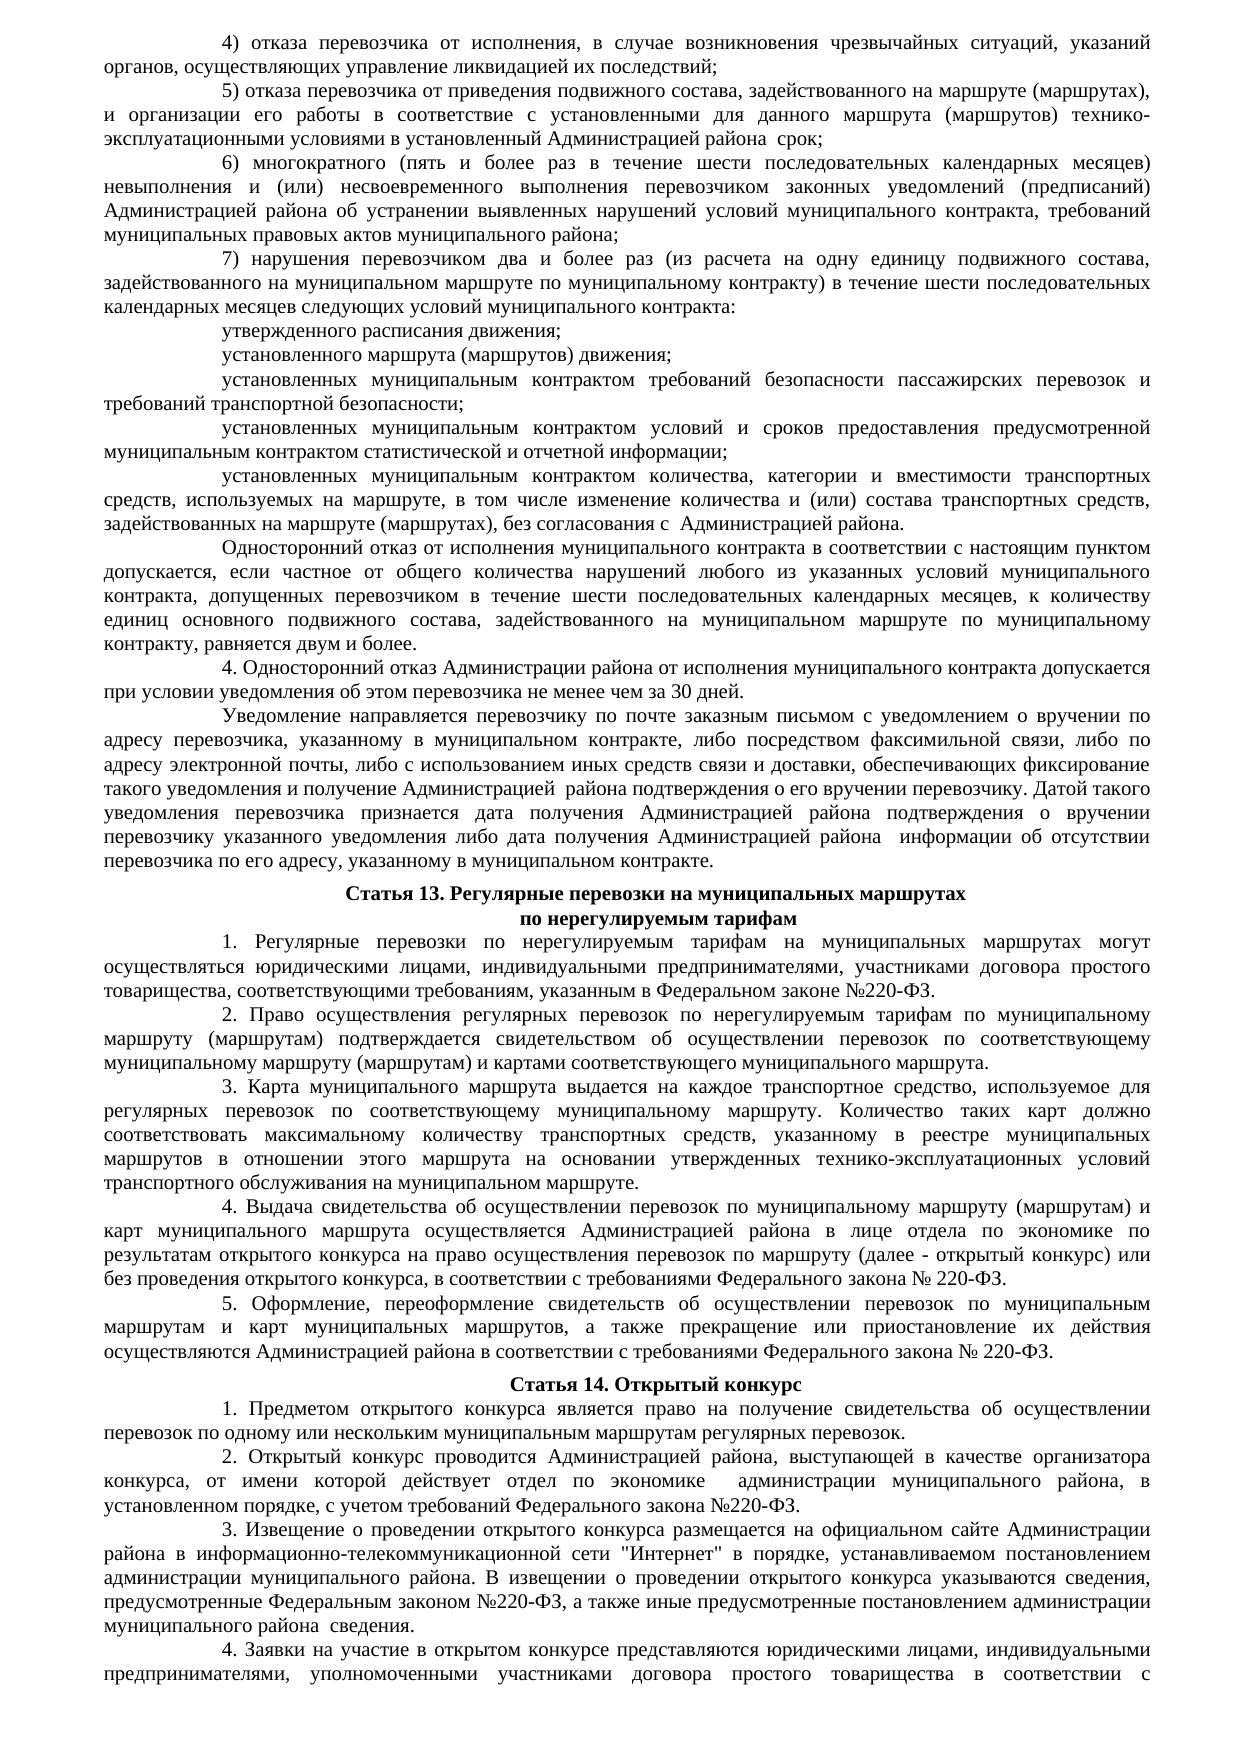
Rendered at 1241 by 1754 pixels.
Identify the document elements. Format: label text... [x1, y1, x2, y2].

text установленных муниципальным контрактом количества, категории и вместимости транспортных средств, используемых на маршруте, в том числе изменение количества и (или) состава транспортных средств, задействованных на маршруте (маршрутах), без согласования с Администрацией района. [103, 463, 1152, 535]
text Односторонний отказ от исполнения муниципального контракта в соответствии с настоящим пунктом допускается, если частное от общего количества нарушений любого из указанных условий муниципального контракта, допущенных перевозчиком в течение шести последовательных календарных месяцев, к количеству единиц основного подвижного состава, задействованного на муниципальном маршруте по муниципальному контракту, равняется двум и более. [103, 535, 1152, 655]
text 1. Регулярные перевозки по нерегулируемым тарифам на муниципальных маршрутах могут осуществляться юридическими лицами, индивидуальными предпринимателями, участниками договора простого товарищества, соответствующими требованиям, указанным в Федеральном законе №220-ФЗ. [103, 929, 1152, 1002]
text 2. Право осуществления регулярных перевозок по нерегулируемым тарифам по муниципальному маршруту (маршрутам) подтверждается свидетельством об осуществлении перевозок по соответствующему муниципальному маршруту (маршрутам) и картами соответствующего муниципального маршрута. [103, 1002, 1152, 1074]
text 3. Карта муниципального маршрута выдается на каждое транспортное средство, используемое для регулярных перевозок по соответствующему муниципальному маршруту. Количество таких карт должно соответствовать максимальному количеству транспортных средств, указанному в реестре муниципальных маршрутов в отношении этого маршрута на основании утвержденных технико-эксплуатационных условий транспортного обслуживания на муниципальном маршруте. [103, 1074, 1152, 1194]
text 4) отказа перевозчика от исполнения, в случае возникновения чрезвычайных ситуаций, указаний органов, осуществляющих управление ликвидацией их последствий; [103, 29, 1152, 78]
text установленного маршрута (маршрутов) движения; [103, 342, 1152, 366]
text 5) отказа перевозчика от приведения подвижного состава, задействованного на маршруте (маршрутах), и организации его работы в соответствие с установленными для данного маршрута (маршрутов) технико-эксплуатационными условиями в установленный Администрацией района срок; [103, 78, 1152, 150]
text утвержденного расписания движения; [103, 318, 1152, 342]
text 1. Предметом открытого конкурса является право на получение свидетельства об осуществлении перевозок по одному или нескольким муниципальным маршрутам регулярных перевозок. [103, 1396, 1152, 1444]
text 5. Оформление, переоформление свидетельств об осуществлении перевозок по муниципальным маршрутам и карт муниципальных маршрутов, а также прекращение или приостановление их действия осуществляются Администрацией района в соответствии с требованиями Федерального закона № 220-ФЗ. [103, 1290, 1152, 1363]
text 6) многократного (пять и более раз в течение шести последовательных календарных месяцев) невыполнения и (или) несвоевременного выполнения перевозчиком законных уведомлений (предписаний) Администрацией района об устранении выявленных нарушений условий муниципального контракта, требований муниципальных правовых актов муниципального района; [103, 150, 1152, 246]
text по нерегулируемым тарифам [103, 905, 1152, 929]
text 4. Односторонний отказ Администрации района от исполнения муниципального контракта допускается при условии уведомления об этом перевозчика не менее чем за 30 дней. [103, 655, 1152, 703]
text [103, 1637, 1152, 1685]
text установленных муниципальным контрактом требований безопасности пассажирских перевозок и требований транспортной безопасности; [103, 366, 1152, 414]
text 3. Извещение о проведении открытого конкурса размещается на официальном сайте Администрации района в информационно-телекоммуникационной сети "Интернет" в порядке, устанавливаемом постановлением администрации муниципального района. В извещении о проведении открытого конкурса указываются сведения, предусмотренные Федеральным законом №220-ФЗ, а также иные предусмотренные постановлением администрации муниципального района сведения. [103, 1517, 1152, 1637]
text Уведомление направляется перевозчику по почте заказным письмом с уведомлением о вручении по адресу перевозчика, указанному в муниципальном контракте, либо посредством факсимильной связи, либо по адресу электронной почты, либо с использованием иных средств связи и доставки, обеспечивающих фиксирование такого уведомления и получение Администрацией района подтверждения о его вручении перевозчику. Датой такого уведомления перевозчика признается дата получения Администрацией района подтверждения о вручении перевозчику указанного уведомления либо дата получения Администрацией района информации об отсутствии перевозчика по его адресу, указанному в муниципальном контракте. [103, 703, 1152, 872]
text Статья 14. Открытый конкурс [103, 1372, 1152, 1396]
text 4. Выдача свидетельства об осуществлении перевозок по муниципальному маршруту (маршрутам) и карт муниципального маршрута осуществляется Администрацией района в лице отдела по экономике по результатам открытого конкурса на право осуществления перевозок по маршруту (далее - открытый конкурс) или без проведения открытого конкурса, в соответствии с требованиями Федерального закона № 220-ФЗ. [103, 1194, 1152, 1290]
text 7) нарушения перевозчиком два и более раз (из расчета на одну единицу подвижного состава, задействованного на муниципальном маршруте по муниципальному контракту) в течение шести последовательных календарных месяцев следующих условий муниципального контракта: [103, 246, 1152, 318]
text 2. Открытый конкурс проводится Администрацией района, выступающей в качестве организатора конкурса, от имени которой действует отдел по экономике администрации муниципального района, в установленном порядке, с учетом требований Федерального закона №220-ФЗ. [103, 1444, 1152, 1517]
text установленных муниципальным контрактом условий и сроков предоставления предусмотренной муниципальным контрактом статистической и отчетной информации; [103, 414, 1152, 463]
text Статья 13. Регулярные перевозки на муниципальных маршрутах [103, 881, 1152, 905]
